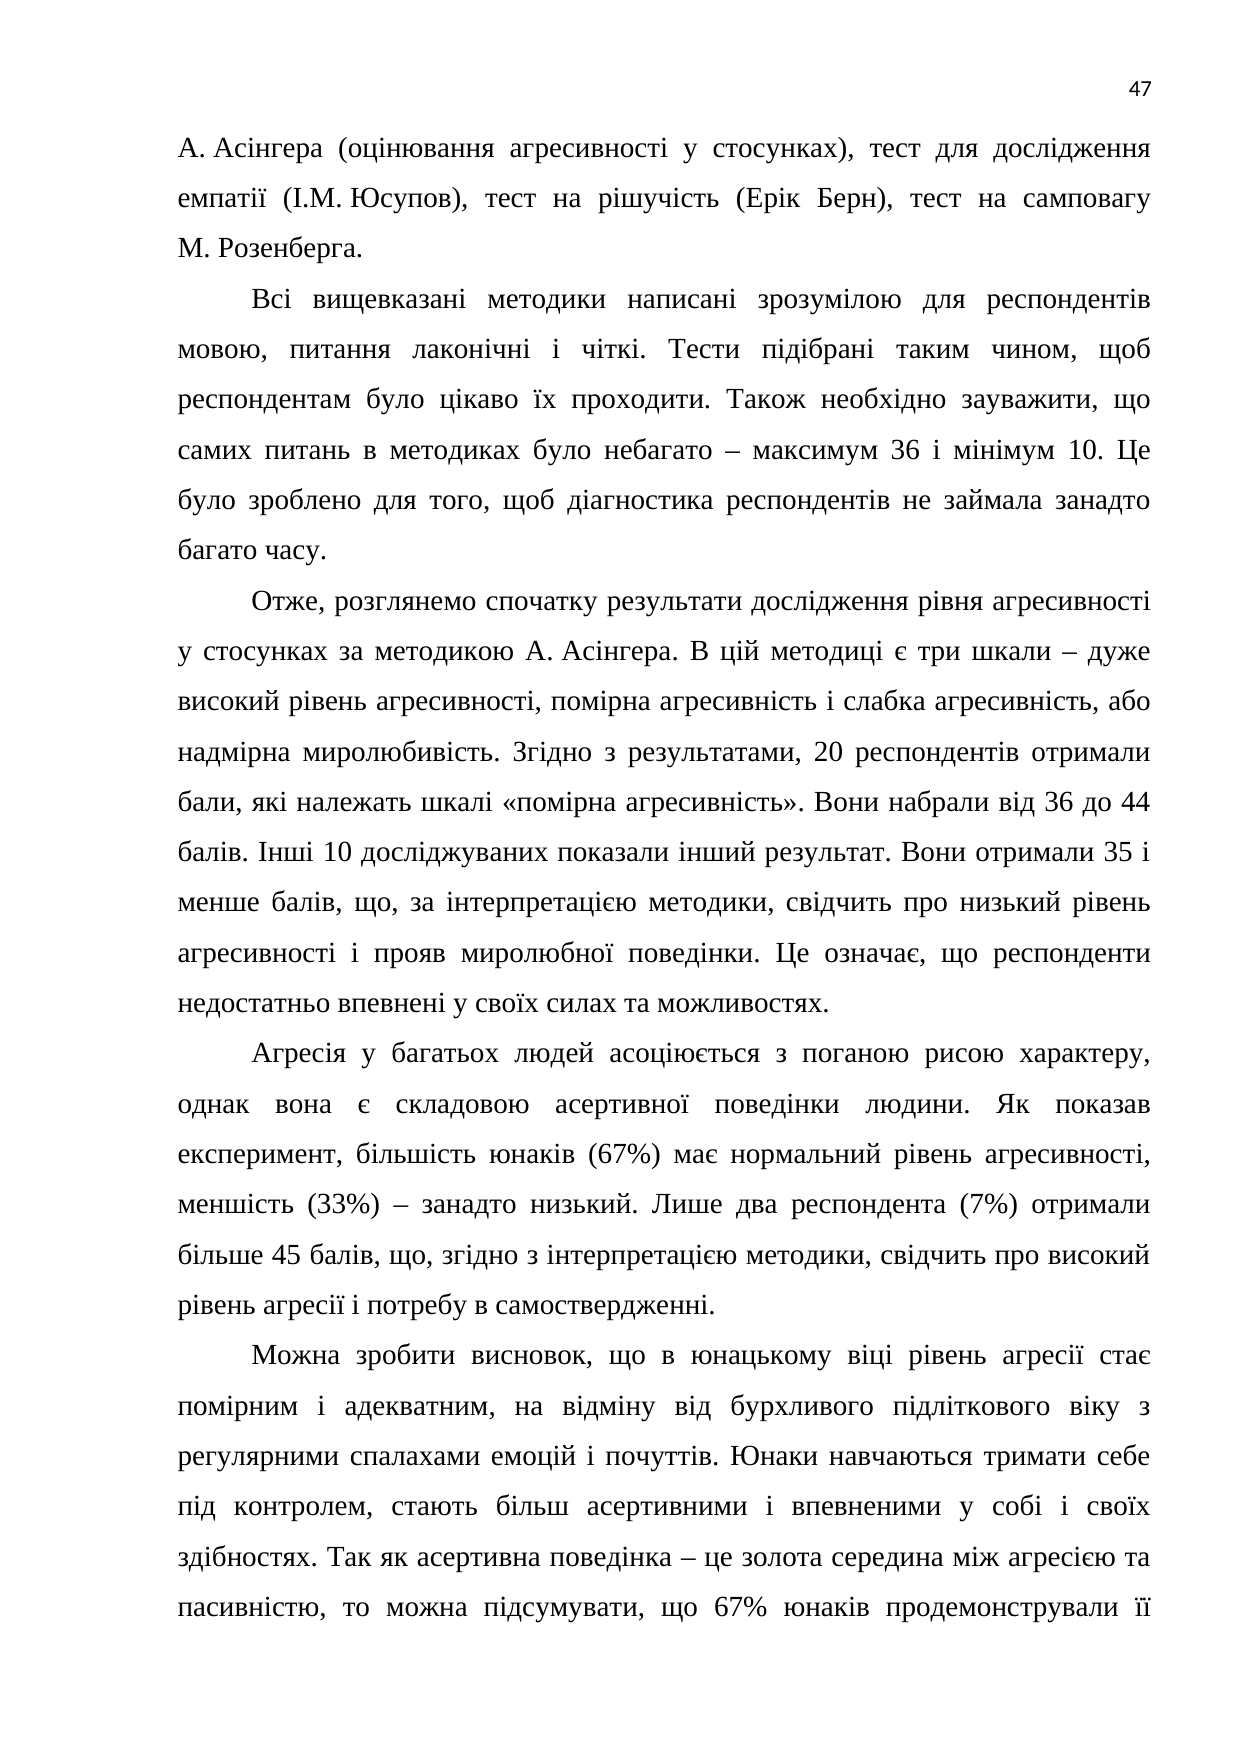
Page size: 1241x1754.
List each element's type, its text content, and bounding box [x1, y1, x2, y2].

text Агресія у багатьох людей асоціюється з поганою рисою характеру, однак вона є складовою асертивної поведінки людини. Як показав експеримент, більшість юнаків (67%) має нормальний рівень агресивності, меншість (33%) – занадто низький. Лише два респондента (7%) отримали більше 45 балів, що, згідно з інтерпретацією методики, свідчить про високий рівень агресії і потребу в самоствердженні. [177, 1036, 1152, 1321]
text Отже, розглянемо спочатку результати дослідження рівня агресивності у стосунках за методикою А. Асінгера. В цій методиці є три шкали – дуже високий рівень агресивності, помірна агресивність і слабка агресивність, або надмірна миролюбивість. Згідно з результатами, 20 респондентів отримали бали, які належать шкалі «помірна агресивність». Вони набрали від 36 до 44 балів. Інші 10 досліджуваних показали інший результат. Вони отримали 35 і менше балів, що, за інтерпретацією методики, свідчить про низький рівень агресивності і прояв миролюбної поведінки. Це означає, що респонденти недостатньо впевнені у своїх силах та можливостях. [177, 583, 1152, 1019]
text Всі вищевказані методики написані зрозумілою для респондентів мовою, питання лаконічні і чіткі. Тести підібрані таким чином, щоб респондентам було цікаво їх проходити. Також необхідно зауважити, що самих питань в методиках було небагато – максимум 36 і мінімум 10. Це було зроблено для того, щоб діагностика респондентів не займала занадто багато часу. [177, 281, 1152, 566]
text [177, 130, 1152, 264]
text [177, 1337, 1152, 1622]
